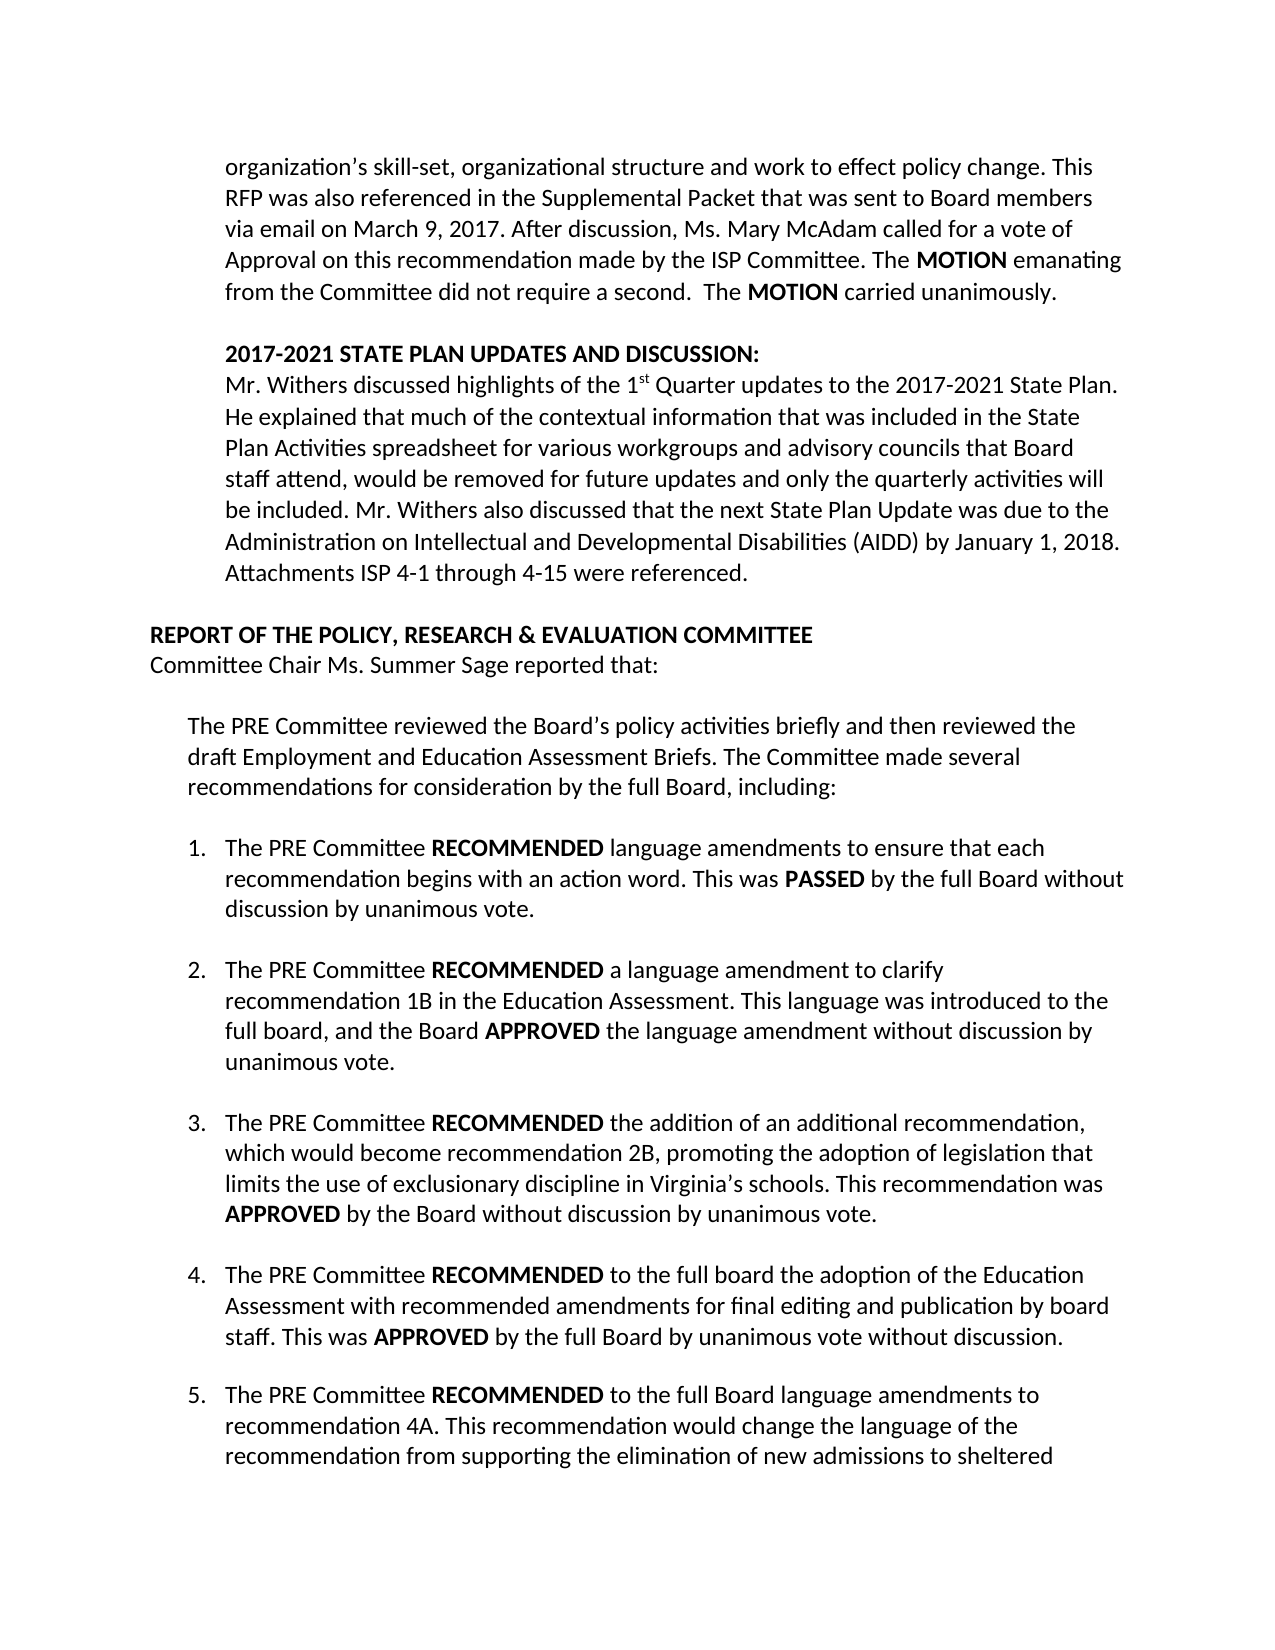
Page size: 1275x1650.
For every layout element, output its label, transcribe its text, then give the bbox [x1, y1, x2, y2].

list The PRE Committee RECOMMENDED the addition of an additional recommendation, which would become recommendation 2B, promoting the adoption of legislation that limits the use of exclusionary discipline in Virginia’s schools. This recommendation was APPROVED by the Board without discussion by unanimous vote. [187, 1107, 1125, 1229]
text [225, 150, 1125, 306]
list The PRE Committee RECOMMENDED a language amendment to clarify recommendation 1B in the Education Assessment. This language was introduced to the full board, and the Board APPROVED the language amendment without discussion by unanimous vote. [187, 954, 1125, 1077]
list The PRE Committee RECOMMENDED to the full board the adoption of the Education Assessment with recommended amendments for final editing and publication by board staff. This was APPROVED by the full Board by unanimous vote without discussion. [187, 1260, 1125, 1351]
text The PRE Committee reviewed the Board’s policy activities briefly and then reviewed the draft Employment and Education Assessment Briefs. The Committee made several recommendations for consideration by the full Board, including: [187, 710, 1125, 802]
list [187, 1379, 1125, 1471]
text REPORT OF THE POLICY, RESEARCH & EVALUATION COMMITTEE [150, 619, 1125, 649]
text Mr. Withers discussed highlights of the 1st Quarter updates to the 2017-2021 State Plan. He explained that much of the contextual information that was included in the State Plan Activities spreadsheet for various workgroups and advisory councils that Board staff attend, would be removed for future updates and only the quarterly activities will be included. Mr. Withers also discussed that the next State Plan Update was due to the Administration on Intellectual and Developmental Disabilities (AIDD) by January 1, 2018. Attachments ISP 4-1 through 4-15 were referenced. [225, 369, 1125, 587]
text Committee Chair Ms. Summer Sage reported that: [150, 649, 1125, 680]
text 2017-2021 STATE PLAN UPDATES AND DISCUSSION: [225, 337, 1125, 369]
list The PRE Committee RECOMMENDED language amendments to ensure that each recommendation begins with an action word. This was PASSED by the full Board without discussion by unanimous vote. [187, 832, 1125, 924]
